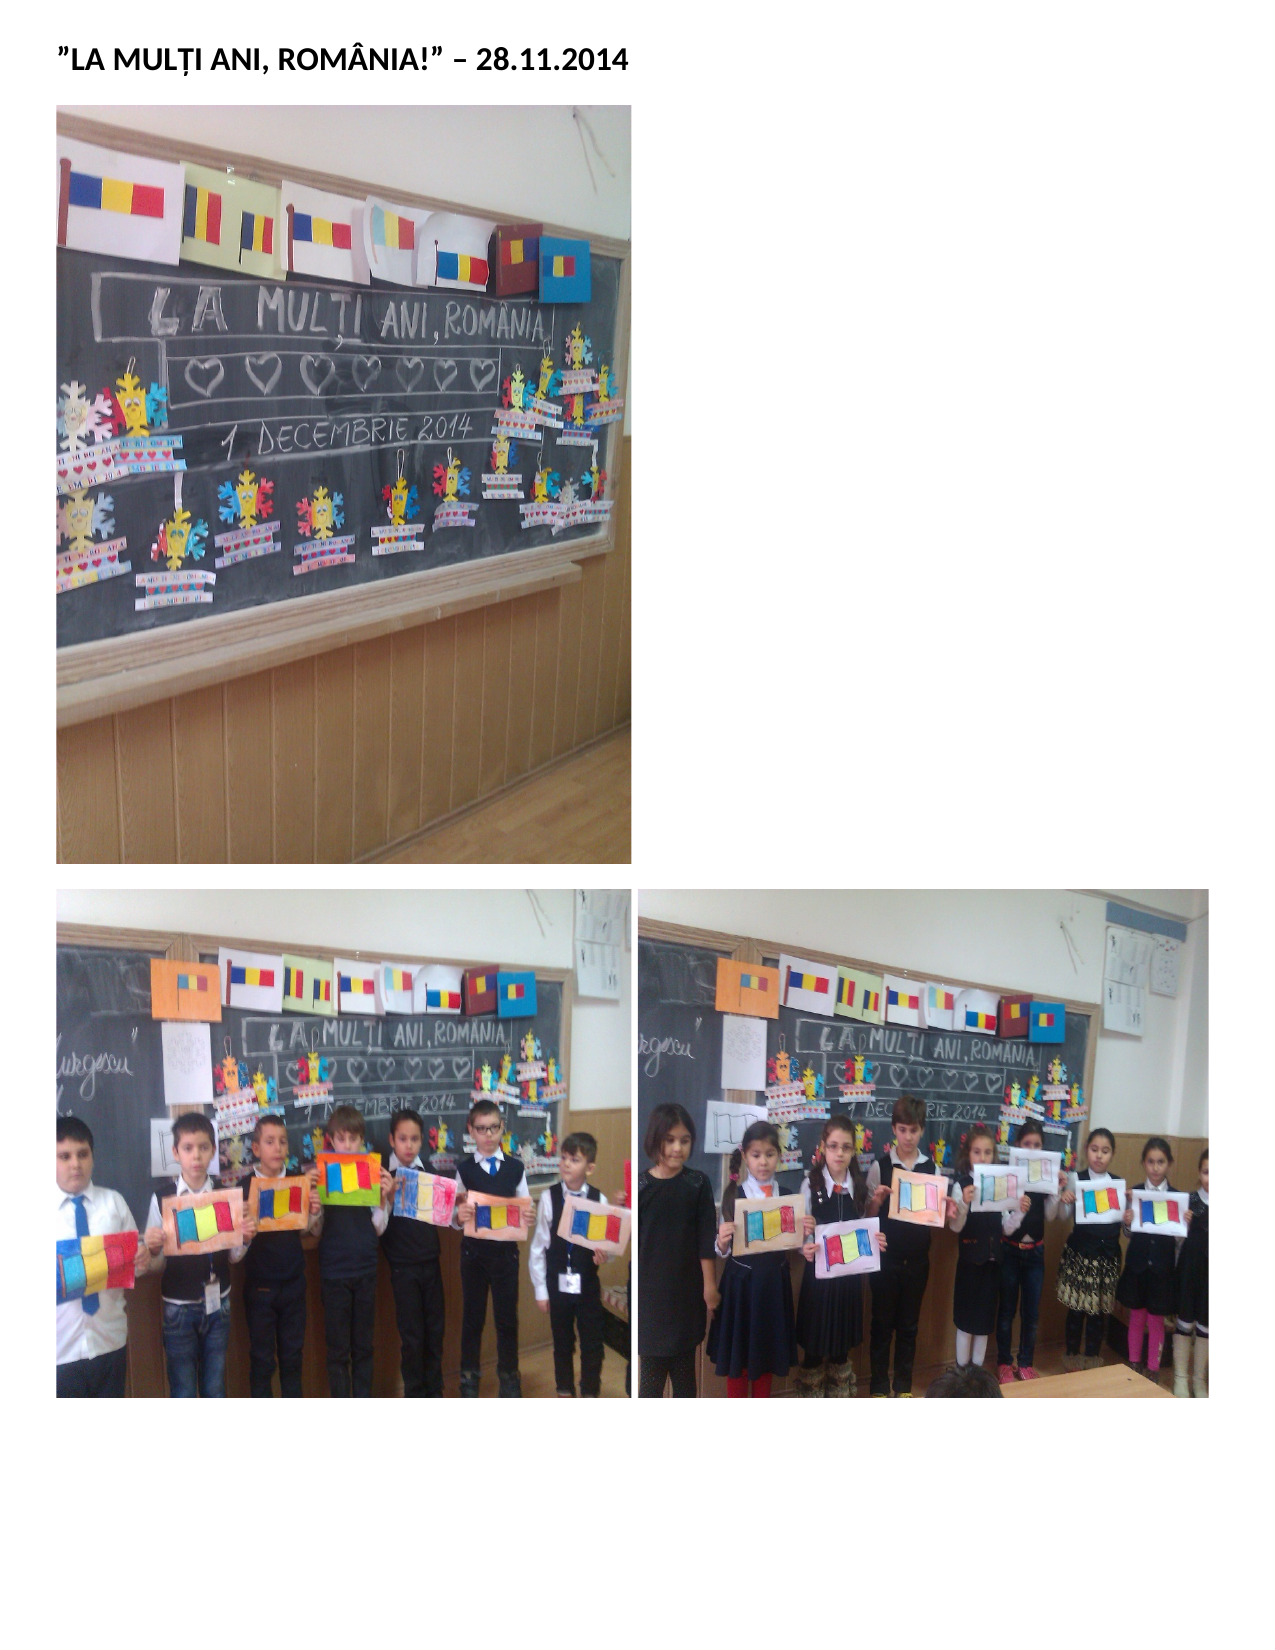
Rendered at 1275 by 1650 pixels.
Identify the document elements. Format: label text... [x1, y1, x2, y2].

picture [56, 889, 632, 1398]
text ”LA MULȚI ANI, ROMÂNIA!” – 28.11.2014 [56, 37, 1237, 78]
picture [637, 889, 1209, 1398]
picture [56, 105, 632, 864]
